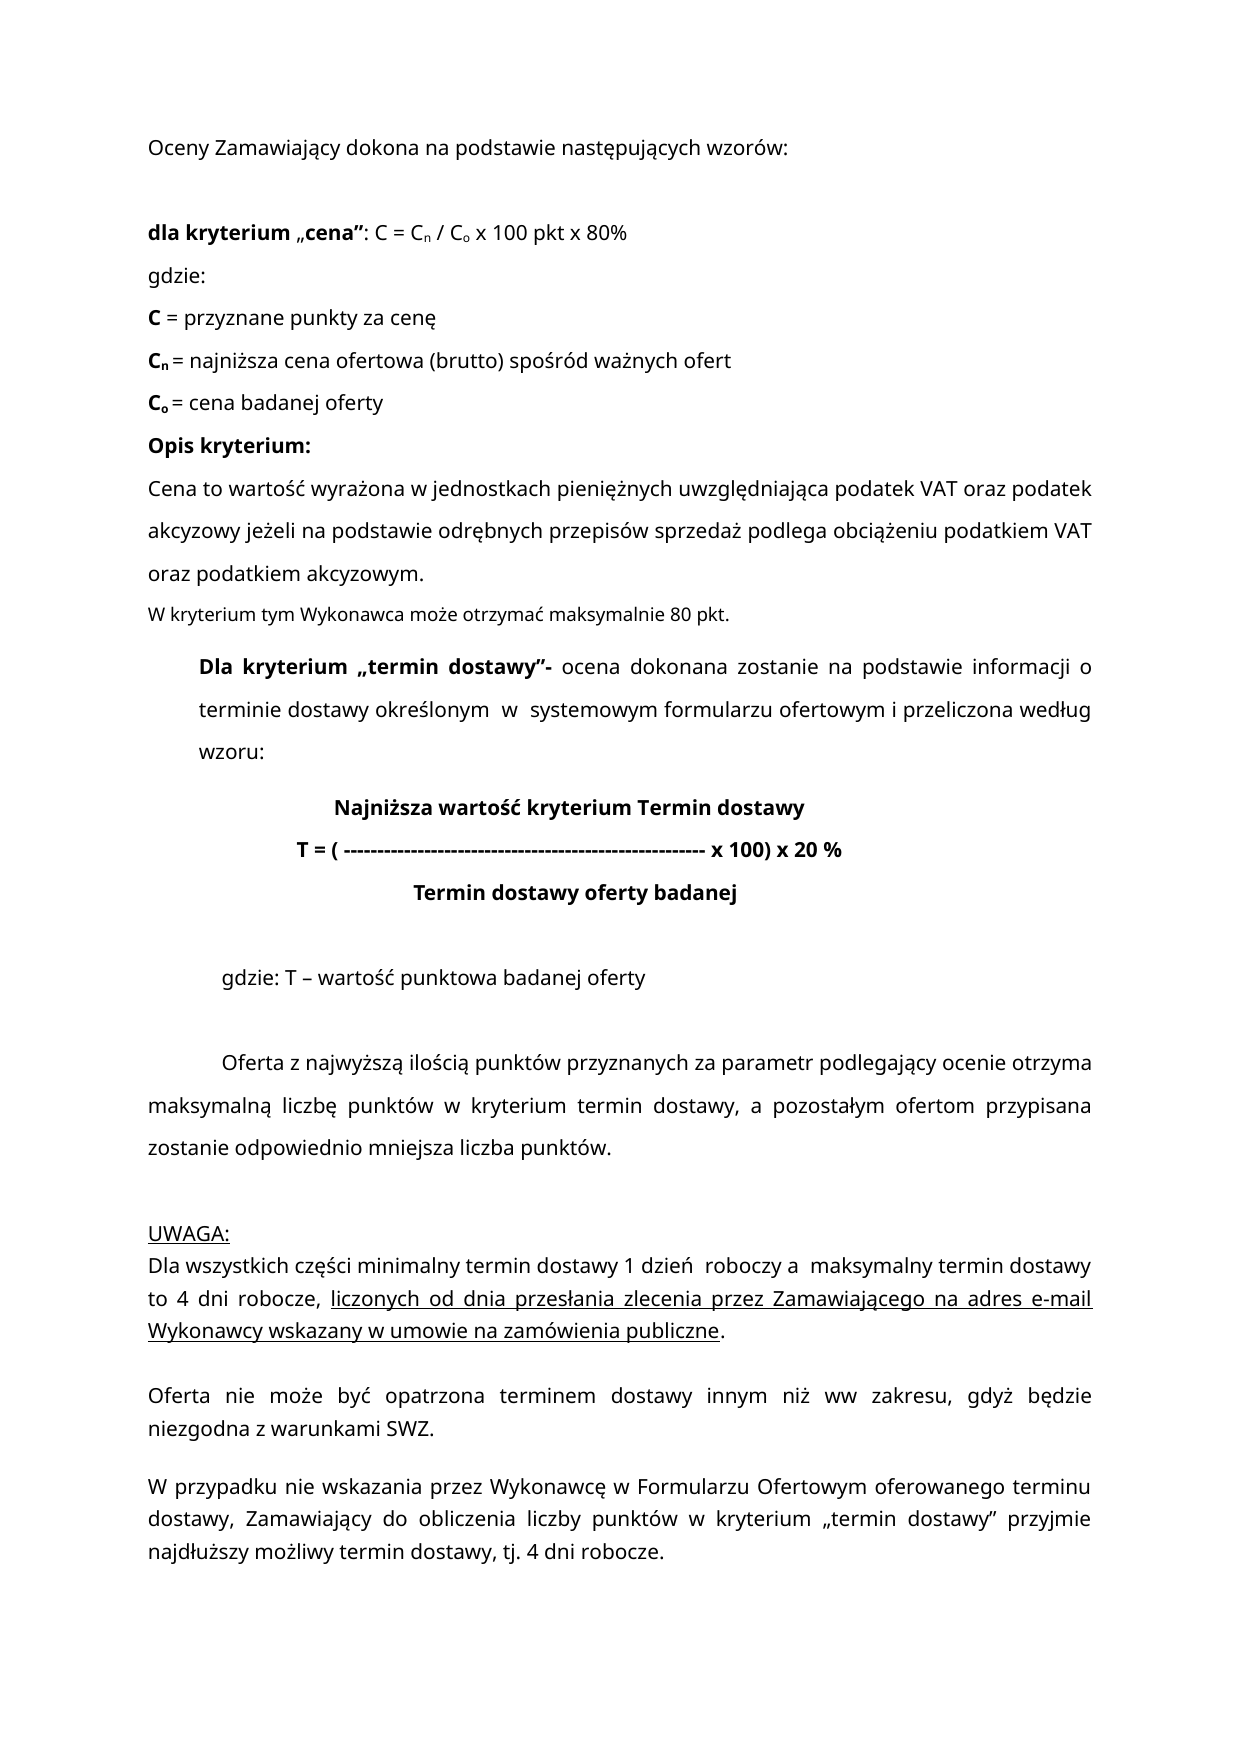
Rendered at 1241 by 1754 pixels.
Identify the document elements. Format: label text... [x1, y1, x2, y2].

text UWAGA: [148, 1219, 1093, 1247]
text W przypadku nie wskazania przez Wykonawcę w Formularzu Ofertowym oferowanego terminu dostawy, Zamawiający do obliczenia liczby punktów w kryterium „termin dostawy” przyjmie najdłuższy możliwy termin dostawy, tj. 4 dni robocze. [148, 1472, 1093, 1566]
text Dla kryterium „termin dostawy”- ocena dokonana zostanie na podstawie informacji o terminie dostawy określonym w systemowym formularzu ofertowym i przeliczona według wzoru: [199, 652, 1093, 766]
text Dla wszystkich części minimalny termin dostawy 1 dzień roboczy a maksymalny termin dostawy to 4 dni robocze, liczonych od dnia przesłania zlecenia przez Zamawiającego na adres e-mail Wykonawcy wskazany w umowie na zamówienia publiczne. [148, 1251, 1093, 1345]
text Termin dostawy oferty badanej [148, 878, 1093, 906]
text gdzie: [148, 261, 1093, 289]
text C = przyznane punkty za cenę [148, 303, 1093, 332]
text W kryterium tym Wykonawca może otrzymać maksymalnie 80 pkt. [148, 602, 1093, 627]
text Oceny Zamawiający dokona na podstawie następujących wzorów: [148, 133, 1093, 161]
text gdzie: T – wartość punktowa badanej oferty [221, 963, 1093, 991]
text T = ( ------------------------------------------------------ x 100) x 20 % [296, 835, 1093, 864]
text Najniższa wartość kryterium Termin dostawy [236, 793, 1093, 821]
text Oferta nie może być opatrzona terminem dostawy innym niż ww zakresu, gdyż będzie niezgodna z warunkami SWZ. [148, 1382, 1093, 1443]
text Cn = najniższa cena ofertowa (brutto) spośród ważnych ofert [148, 346, 1093, 374]
text dla kryterium „cena”: C = Cn / Co x 100 pkt x 80% [148, 218, 1093, 247]
text Opis kryterium: [148, 431, 1093, 459]
text Oferta z najwyższą ilością punktów przyznanych za parametr podlegający ocenie otrzyma maksymalną liczbę punktów w kryterium termin dostawy, a pozostałym ofertom przypisana zostanie odpowiednio mniejsza liczba punktów. [148, 1048, 1093, 1162]
text Co = cena badanej oferty [148, 388, 1093, 417]
text Cena to wartość wyrażona w jednostkach pieniężnych uwzględniająca podatek VAT oraz podatek akcyzowy jeżeli na podstawie odrębnych przepisów sprzedaż podlega obciążeniu podatkiem VAT oraz podatkiem akcyzowym. [148, 474, 1093, 587]
